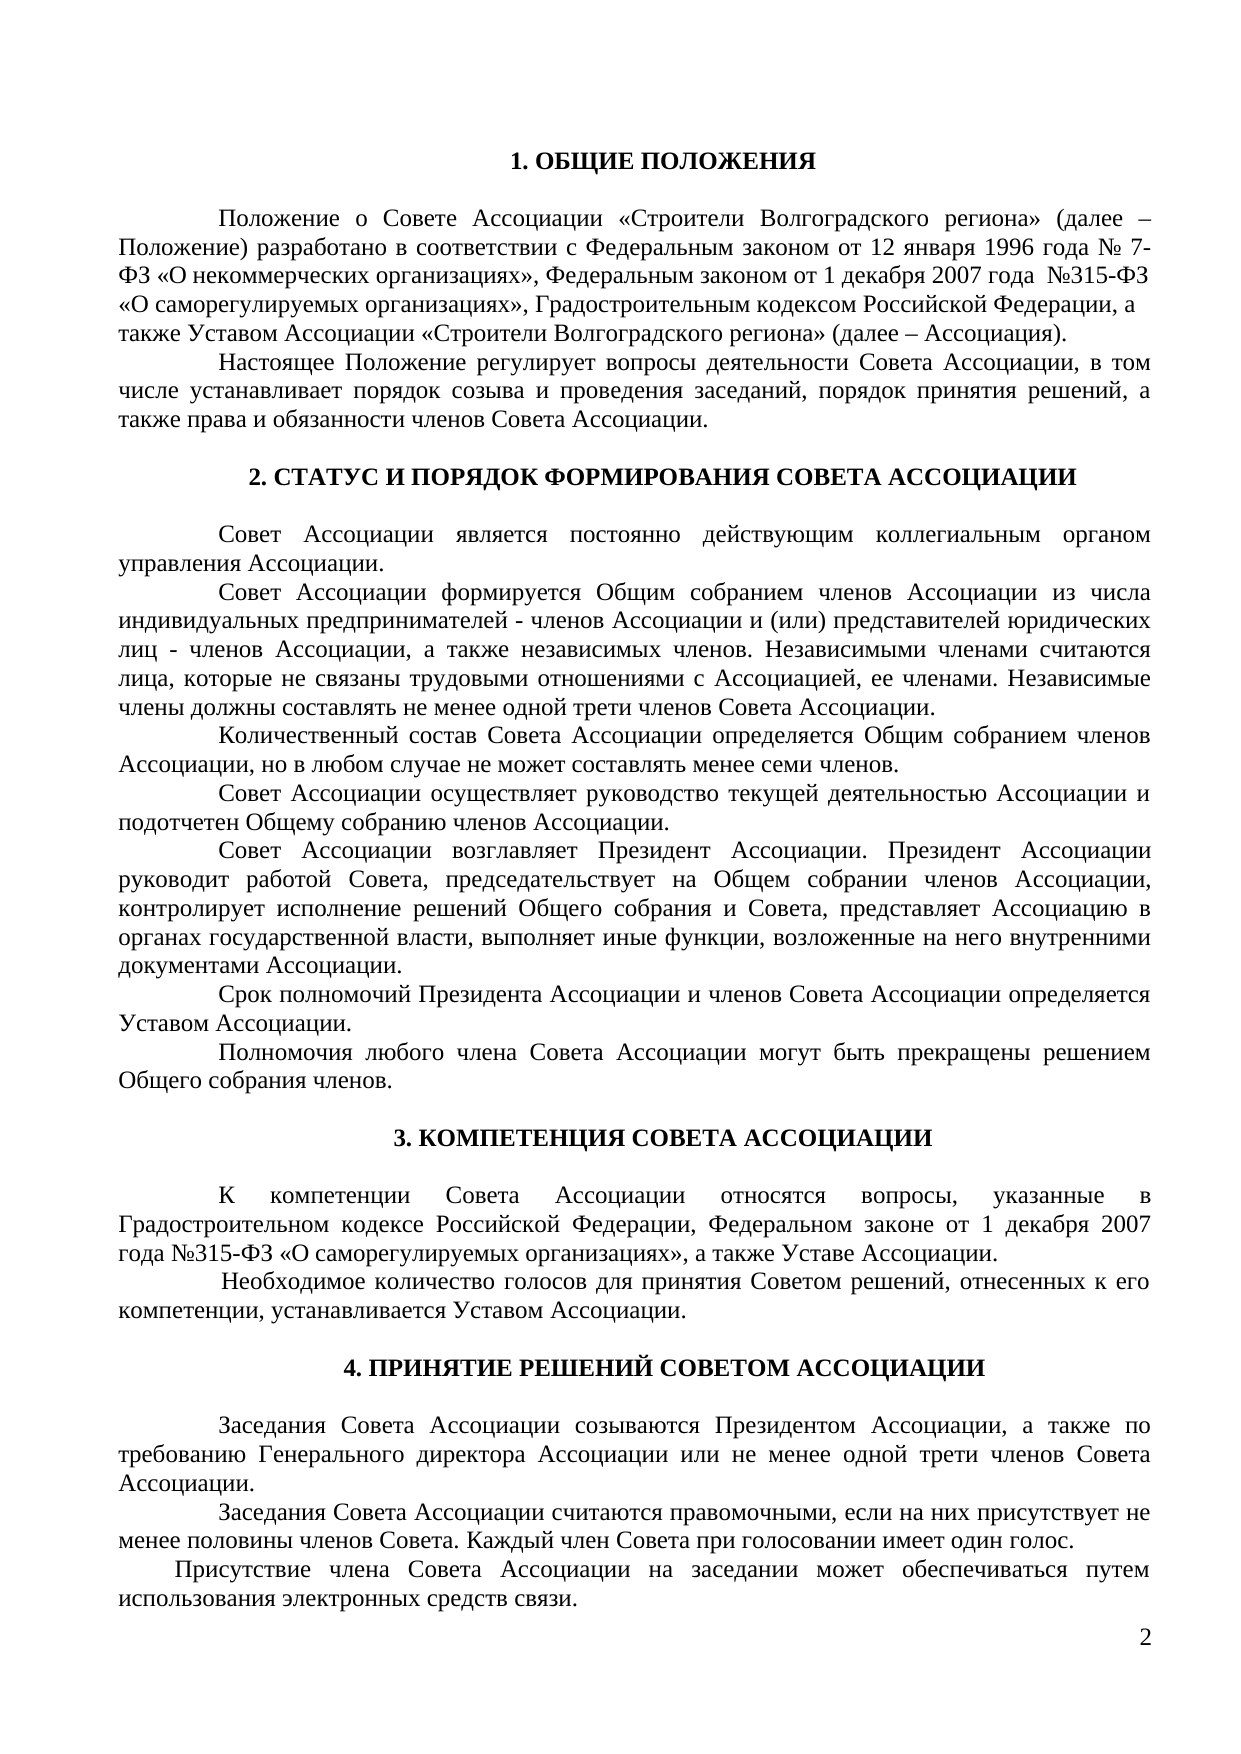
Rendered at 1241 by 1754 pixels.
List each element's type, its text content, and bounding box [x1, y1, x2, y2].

list ОБЩИЕ ПОЛОЖЕНИЯ [510, 146, 1163, 175]
text Присутствие члена Совета Ассоциации на заседании может обеспечиваться путем использования электронных средств связи. [118, 1554, 1151, 1612]
list Совет Ассоциации осуществляет руководство текущей деятельностью Ассоциации и подотчетен Общему собранию членов Ассоциации. [118, 778, 1151, 835]
list Настоящее Положение регулирует вопросы деятельности Совета Ассоциации, в том числе устанавливает порядок созыва и проведения заседаний, порядок принятия решений, а также права и обязанности членов Совета Ассоциации. [118, 347, 1152, 433]
list Полномочия любого члена Совета Ассоциации могут быть прекращены решением Общего собрания членов. [118, 1037, 1152, 1094]
list Положение о Совете Ассоциации «Строители Волгоградского региона» (далее – Положение) разработано в соответствии с Федеральным законом от 12 января 1996 года № 7- ФЗ «О некоммерческих организациях», Федеральным законом от 1 декабря 2007 года №315-ФЗ [118, 203, 1152, 289]
text «О саморегулируемых организациях», Градостроительным кодексом Российской Федерации, а также Уставом Ассоциации «Строители Волгоградского региона» (далее – Ассоциация). [118, 289, 1163, 347]
list Количественный состав Совета Ассоциации определяется Общим собранием членов Ассоциации, но в любом случае не может составлять менее семи членов. [118, 720, 1151, 778]
list ПРИНЯТИЕ РЕШЕНИЙ СОВЕТОМ АССОЦИАЦИИ [343, 1353, 1163, 1382]
list КОМПЕТЕНЦИЯ СОВЕТА АССОЦИАЦИИ [393, 1123, 1163, 1152]
list Совет Ассоциации является постоянно действующим коллегиальным органом управления Ассоциации. [118, 519, 1152, 577]
list К компетенции Совета Ассоциации относятся вопросы, указанные в Градостроительном кодексе Российской Федерации, Федеральном законе от 1 декабря 2007 года №315-ФЗ «О саморегулируемых организациях», а также Уставе Ассоциации. [118, 1180, 1152, 1266]
list Совет Ассоциации формируется Общим собранием членов Ассоциации из числа индивидуальных предпринимателей - членов Ассоциации и (или) представителей юридических лиц - членов Ассоциации, а также независимых членов. Независимыми членами считаются лица, которые не связаны трудовыми отношениями с Ассоциацией, ее членами. Независимые члены должны составлять не менее одной трети членов Совета Ассоциации. [118, 577, 1152, 720]
list Совет Ассоциации возглавляет Президент Ассоциации. Президент Ассоциации руководит работой Совета, председательствует на Общем собрании членов Ассоциации, контролирует исполнение решений Общего собрания и Совета, представляет Ассоциацию в органах государственной власти, выполняет иные функции, возложенные на него внутренними документами Ассоциации. [118, 835, 1152, 979]
list Срок полномочий Президента Ассоциации и членов Совета Ассоциации определяется Уставом Ассоциации. [118, 979, 1152, 1037]
list Заседания Совета Ассоциации созываются Президентом Ассоциации, а также по требованию Генерального директора Ассоциации или не менее одной трети членов Совета Ассоциации. [118, 1410, 1152, 1497]
list Необходимое количество голосов для принятия Советом решений, отнесенных к его компетенции, устанавливается Уставом Ассоциации. [118, 1266, 1151, 1324]
list СТАТУС И ПОРЯДОК ФОРМИРОВАНИЯ СОВЕТА АССОЦИАЦИИ [248, 462, 1163, 491]
list Заседания Совета Ассоциации считаются правомочными, если на них присутствует не менее половины членов Совета. Каждый член Совета при голосовании имеет один голос. [118, 1497, 1151, 1554]
